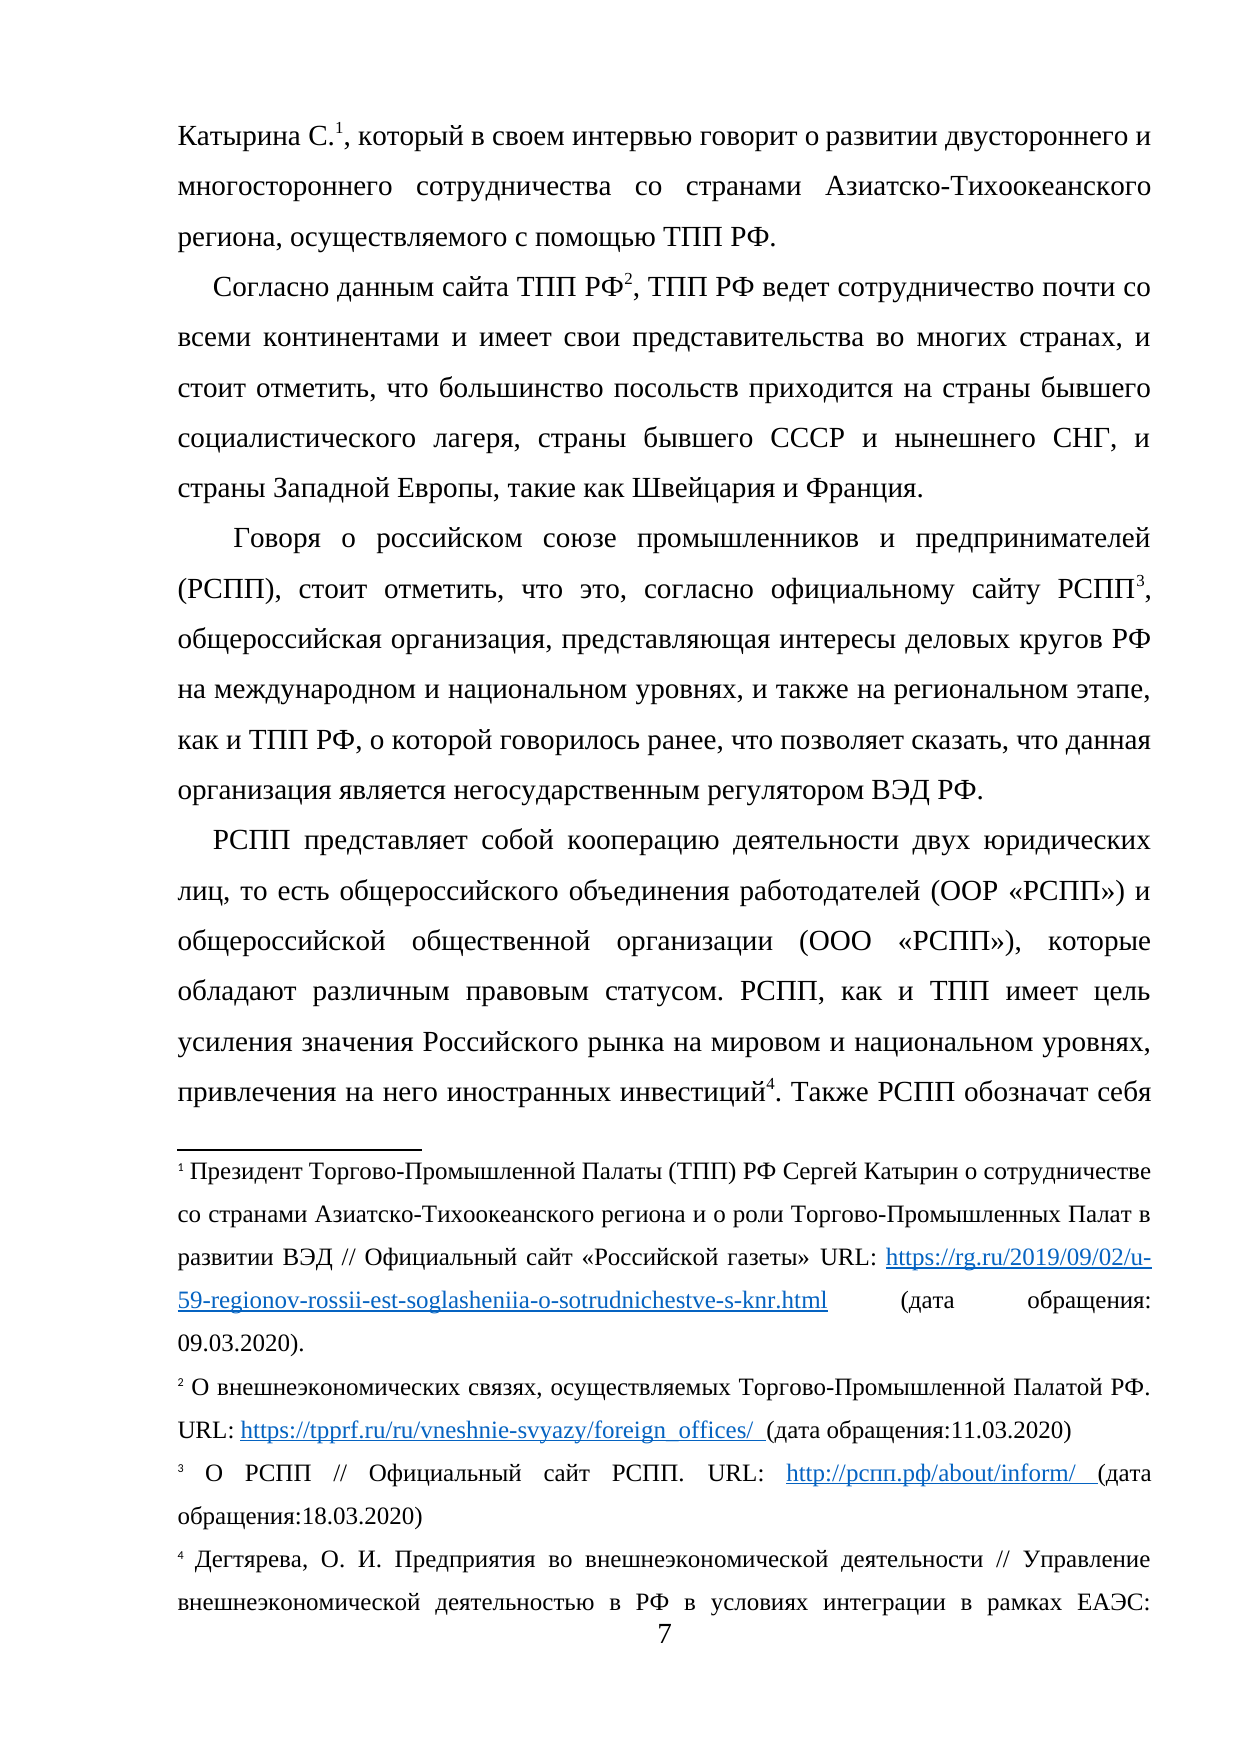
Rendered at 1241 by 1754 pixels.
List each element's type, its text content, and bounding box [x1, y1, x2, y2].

text РСПП представляет собой кооперацию деятельности двух юридических лиц, то есть общероссийского объединения работодателей (ООР «РСПП») и общероссийской общественной организации (ООО «РСПП»), которые обладают различным правовым статусом. РСПП, как и ТПП имеет цель усиления значения Российского рынка на мировом и национальном уровнях, привлечения на него иностранных инвестиций. Также РСПП обозначат себя как организацию, которая стремится к повышению статуса отечественного бизнеса на всех торговых аренах. Данная организация вносит значительный вклад в продвижение идей корпоративной социальной ответственности среди российских и иностранных промышленников, с которыми она сотрудничает, что позволяет привлекать и объединять инвестиционные средства, чем она также доказывает свою роль регулятора ВЭД. [177, 822, 1152, 1108]
text Являясь по своей сути посредником, организующим сотрудничество между государственными регулирующими органами и субъектами предпринимательства, защищающего их интересы и предоставляющего услуги арбитража, помощи в сертификации и оценке недвижимости, оборудования и так далее, данные организации могут участвовать в усовершенствовании российского производства, направленного на расширение экспорта, импорта и на усиление позиций РФ во внешней торговле в целом, и обмена технологиями в международном масштабе, что можно на практике подтвердить словами президента ТПП РФ Катырина С., который в своем интервью говорит о развитии двустороннего и многостороннего сотрудничества со странами Азиатско-Тихоокеанского региона, осуществляемого с помощью ТПП РФ. [177, 118, 1152, 252]
text Говоря о российском союзе промышленников и предпринимателей (РСПП), стоит отметить, что это, согласно официальному сайту РСПП, общероссийская организация, представляющая интересы деловых кругов РФ на международном и национальном уровнях, и также на региональном этапе, как и ТПП РФ, о которой говорилось ранее, что позволяет сказать, что данная организация является негосударственным регулятором ВЭД РФ. [177, 521, 1152, 806]
text Согласно данным сайта ТПП РФ, ТПП РФ ведет сотрудничество почти со всеми континентами и имеет свои представительства во многих странах, и стоит отметить, что большинство посольств приходится на страны бывшего социалистического лагеря, страны бывшего СССР и нынешнего СНГ, и страны Западной Европы, такие как Швейцария и Франция. [177, 269, 1152, 504]
